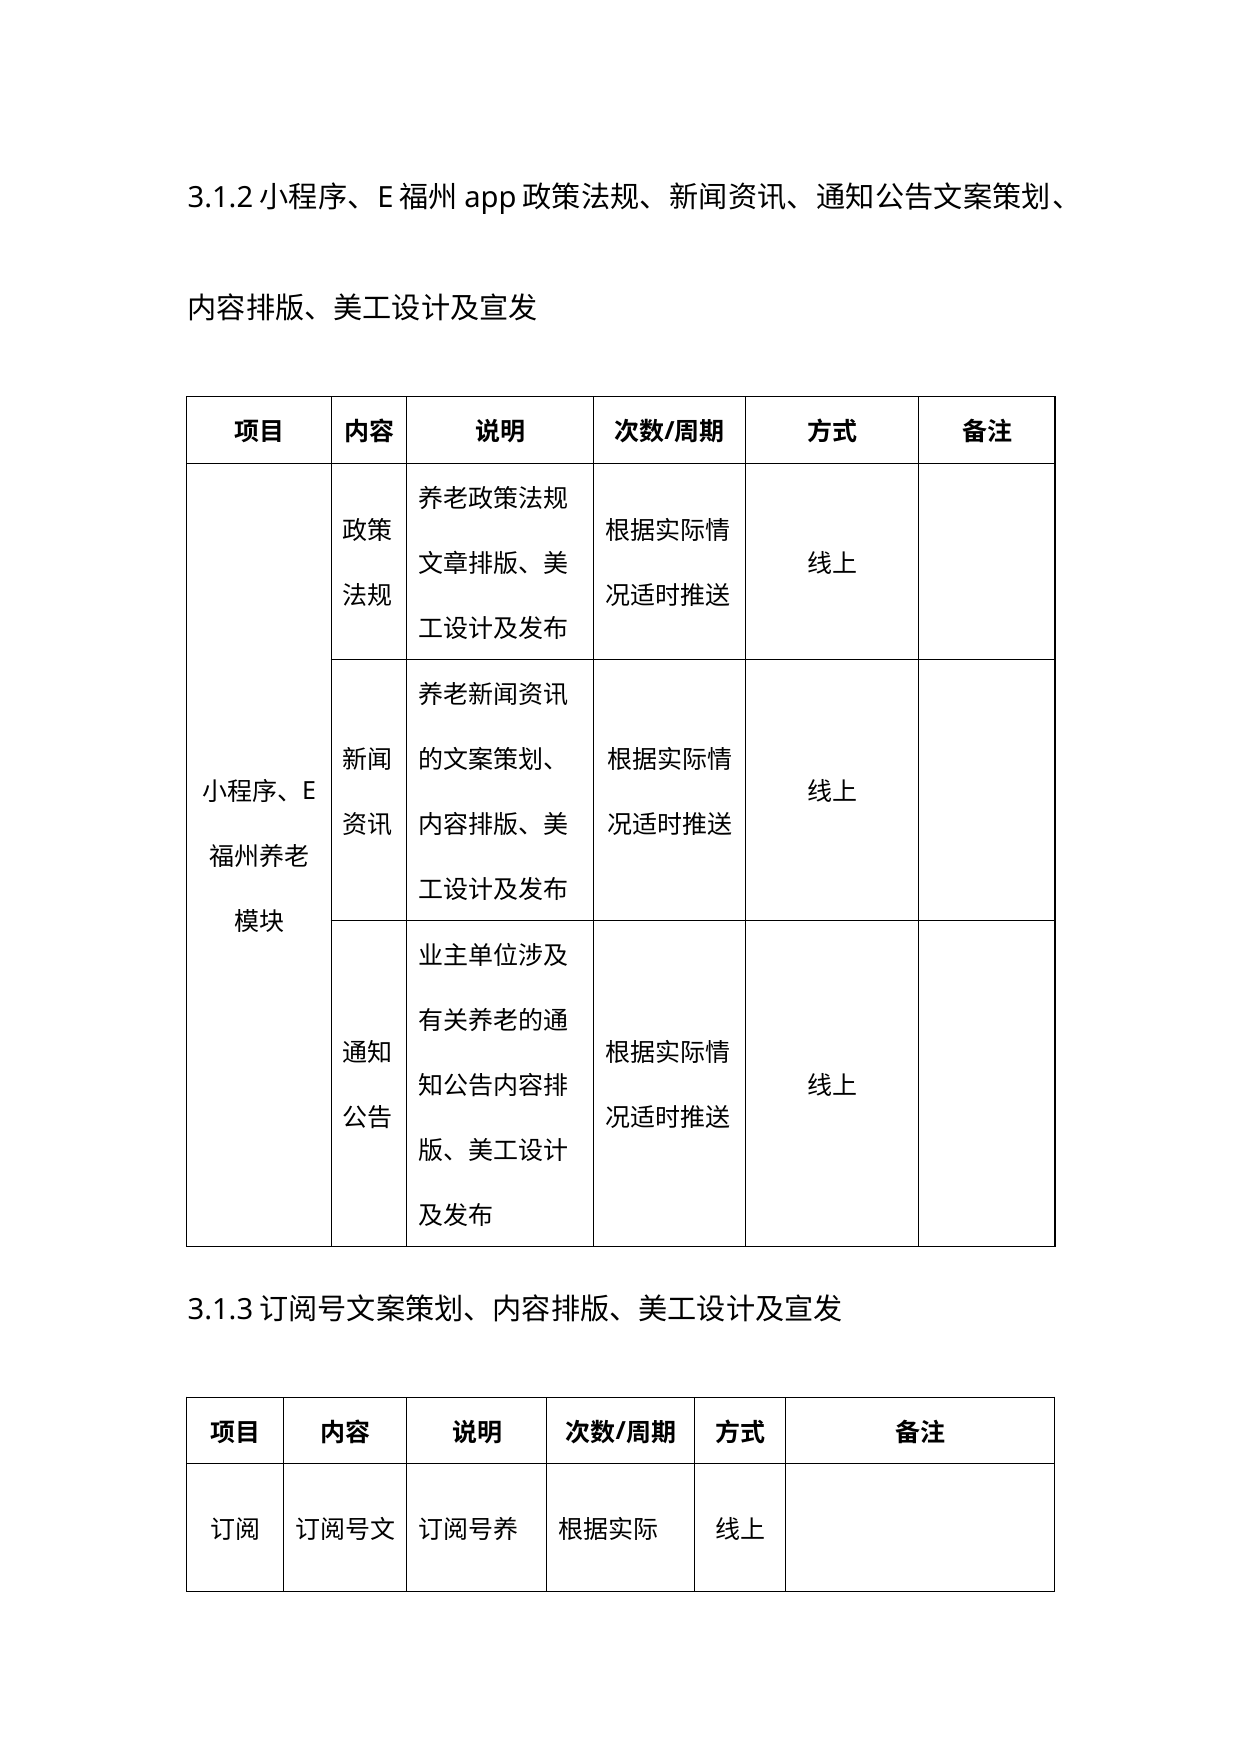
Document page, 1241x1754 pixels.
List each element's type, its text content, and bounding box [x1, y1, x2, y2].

table_header 次数/周期 [547, 1398, 694, 1463]
table_cell 政策法规 [332, 464, 406, 659]
table_header 备注 [786, 1398, 1054, 1463]
table_cell 通知公告 [332, 921, 406, 1246]
table_header 备注 [919, 397, 1054, 463]
table_header 内容 [284, 1398, 406, 1463]
table_header 方式 [746, 397, 918, 463]
table_cell [919, 660, 1054, 920]
table_cell 线上 [746, 921, 918, 1246]
table_cell [919, 464, 1054, 659]
table_cell 根据实际情况适时推送 [594, 921, 745, 1246]
table_header 方式 [695, 1398, 785, 1463]
table_header 项目 [187, 397, 331, 463]
table_cell [919, 921, 1054, 1246]
table_cell 订阅号文案策划、内容排版及发布 [284, 1464, 406, 1591]
table_cell 根据实际情况适时推送 [594, 660, 745, 920]
subtitle 3.1.3订阅号文案策划、内容排版、美工设计及宣发 [187, 1274, 1053, 1339]
table_cell 根据实际情况适时推送 [594, 464, 745, 659]
table_cell 根据实际情况适时推送 [547, 1464, 694, 1591]
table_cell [407, 1464, 546, 1591]
table_cell 订阅号 [187, 1464, 283, 1591]
table_header 说明 [407, 397, 593, 463]
table_header 次数/周期 [594, 397, 745, 463]
table_cell [786, 1464, 1054, 1591]
table_cell 线上 [695, 1464, 785, 1591]
table_header 说明 [407, 1398, 546, 1463]
table_cell 小程序、E福州养老模块 [187, 464, 331, 1246]
table_header 项目 [187, 1398, 283, 1463]
table_cell 线上 [746, 464, 918, 659]
table_cell 新闻资讯 [332, 660, 406, 920]
table_cell 业主单位涉及有关养老的通知公告内容排版、美工设计及发布 [407, 921, 593, 1246]
subtitle 3.1.2小程序、E福州app政策法规、新闻资讯、通知公告文案策划、内容排版、美工设计及宣发 [187, 162, 1053, 339]
table_cell 线上 [746, 660, 918, 920]
table_cell 养老新闻资讯的文案策划、内容排版、美工设计及发布 [407, 660, 593, 920]
table_header 内容 [332, 397, 406, 463]
table_cell 养老政策法规文章排版、美工设计及发布 [407, 464, 593, 659]
